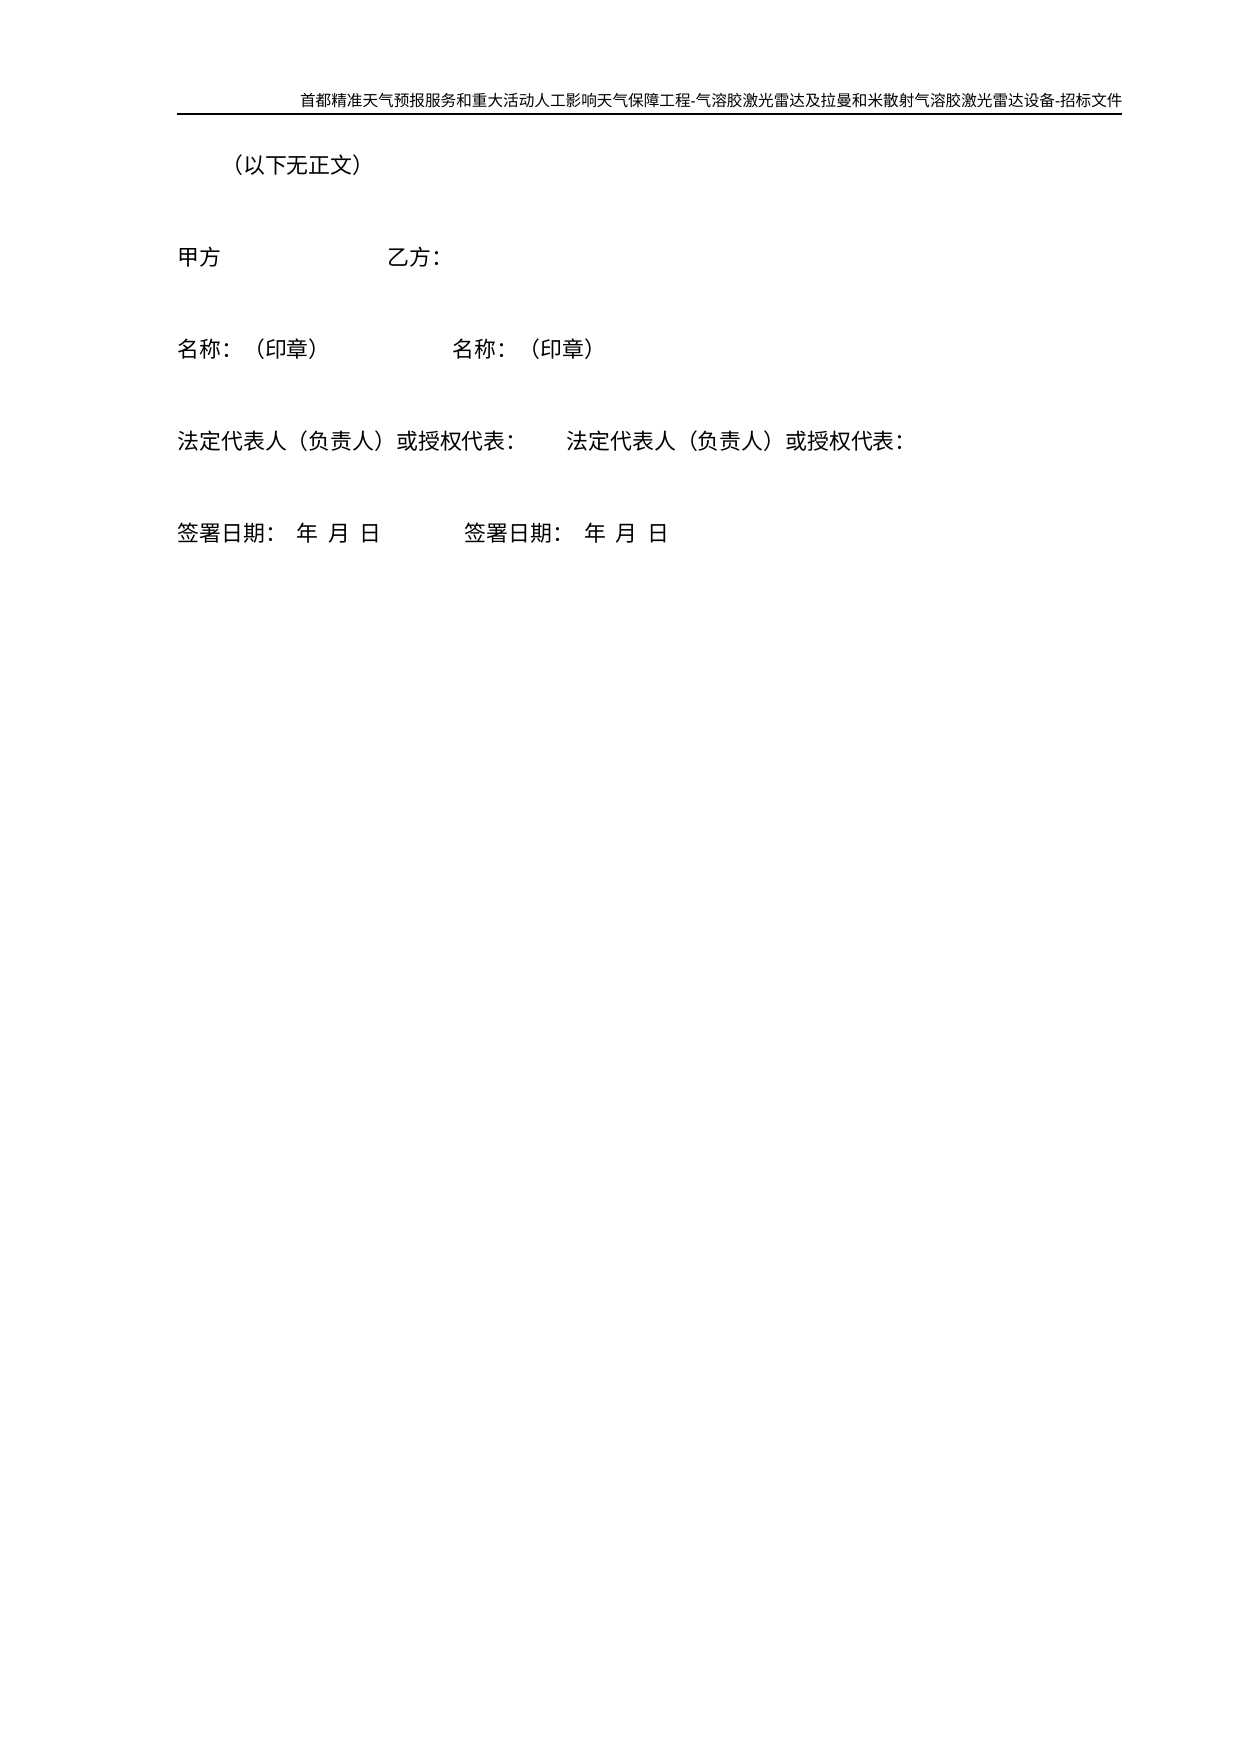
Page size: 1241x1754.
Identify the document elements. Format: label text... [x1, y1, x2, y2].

text 签署日期： 年 月 日 签署日期： 年 月 日 [177, 516, 1122, 548]
text 名称：（印章） 名称：（印章） [177, 332, 1122, 364]
text 甲方 乙方： [177, 240, 1122, 272]
text 法定代表人（负责人）或授权代表： 法定代表人（负责人）或授权代表： [177, 424, 1122, 456]
text （以下无正文） [177, 148, 1122, 179]
